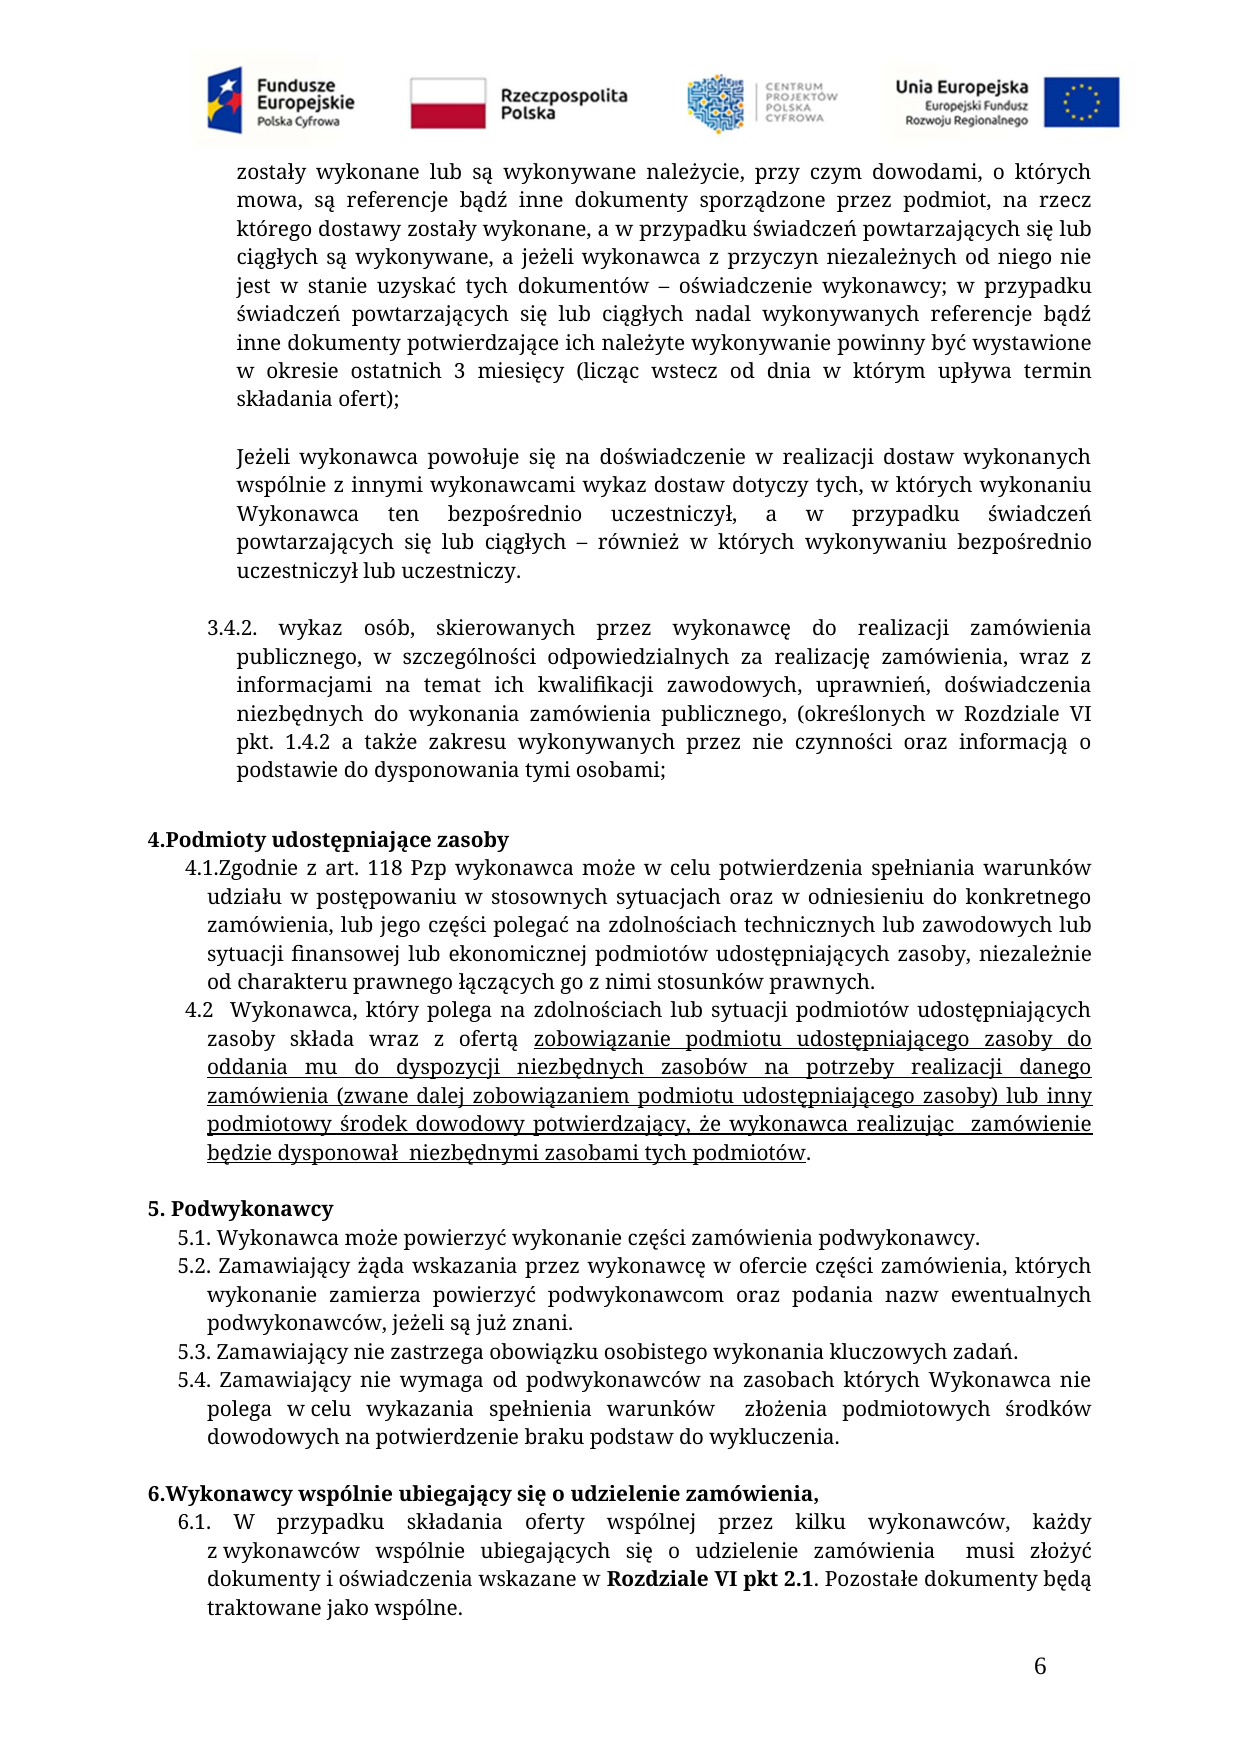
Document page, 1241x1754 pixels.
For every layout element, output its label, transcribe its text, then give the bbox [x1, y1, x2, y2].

text 4.1.Zgodnie z art. 118 Pzp wykonawca może w celu potwierdzenia spełniania warunków udziału w postępowaniu w stosownych sytuacjach oraz w odniesieniu do konkretnego zamówienia, lub jego części polegać na zdolnościach technicznych lub zawodowych lub sytuacji finansowej lub ekonomicznej podmiotów udostępniających zasoby, niezależnie od charakteru prawnego łączących go z nimi stosunków prawnych. [185, 853, 1092, 996]
text 4.2 Wykonawca, który polega na zdolnościach lub sytuacji podmiotów udostępniających zasoby składa wraz z ofertą zobowiązanie podmiotu udostępniającego zasoby do oddania mu do dyspozycji niezbędnych zasobów na potrzeby realizacji danego zamówienia (zwane dalej zobowiązaniem podmiotu udostępniającego zasoby) lub inny podmiotowy środek dowodowy potwierdzający, że wykonawca realizując zamówienie będzie dysponował niezbędnymi zasobami tych podmiotów. [185, 996, 1092, 1166]
text 4.Podmioty udostępniające zasoby [148, 825, 1092, 853]
text Jeżeli wykonawca powołuje się na doświadczenie w realizacji dostaw wykonanych wspólnie z innymi wykonawcami wykaz dostaw dotyczy tych, w których wykonaniu Wykonawca ten bezpośrednio uczestniczył, a w przypadku świadczeń powtarzających się lub ciągłych – również w których wykonywaniu bezpośrednio uczestniczył lub uczestniczy. [236, 442, 1092, 584]
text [207, 118, 1092, 413]
text 5.4. Zamawiający nie wymaga od podwykonawców na zasobach których Wykonawca nie polega w celu wykazania spełnienia warunków złożenia podmiotowych środków dowodowych na potwierdzenie braku podstaw do wykluczenia. [177, 1365, 1092, 1451]
picture [190, 50, 1136, 157]
text 5. Podwykonawcy [148, 1194, 1092, 1223]
text 3.4.2. wykaz osób, skierowanych przez wykonawcę do realizacji zamówienia publicznego, w szczególności odpowiedzialnych za realizację zamówienia, wraz z informacjami na temat ich kwalifikacji zawodowych, uprawnień, doświadczenia niezbędnych do wykonania zamówienia publicznego, (określonych w Rozdziale VI pkt. 1.4.2 a także zakresu wykonywanych przez nie czynności oraz informacją o podstawie do dysponowania tymi osobami; [207, 613, 1092, 784]
text 5.1. Wykonawca może powierzyć wykonanie części zamówienia podwykonawcy. [177, 1223, 1092, 1251]
text 5.2. Zamawiający żąda wskazania przez wykonawcę w ofercie części zamówienia, których wykonanie zamierza powierzyć podwykonawcom oraz podania nazw ewentualnych podwykonawców, jeżeli są już znani. [177, 1251, 1092, 1337]
text 5.3. Zamawiający nie zastrzega obowiązku osobistego wykonania kluczowych zadań. [177, 1337, 1092, 1365]
text 6.1. W przypadku składania oferty wspólnej przez kilku wykonawców, każdy z wykonawców wspólnie ubiegających się o udzielenie zamówienia musi złożyć dokumenty i oświadczenia wskazane w Rozdziale VI pkt 2.1. Pozostałe dokumenty będą traktowane jako wspólne. [177, 1507, 1092, 1621]
text 6.Wykonawcy wspólnie ubiegający się o udzielenie zamówienia, [148, 1479, 1092, 1507]
